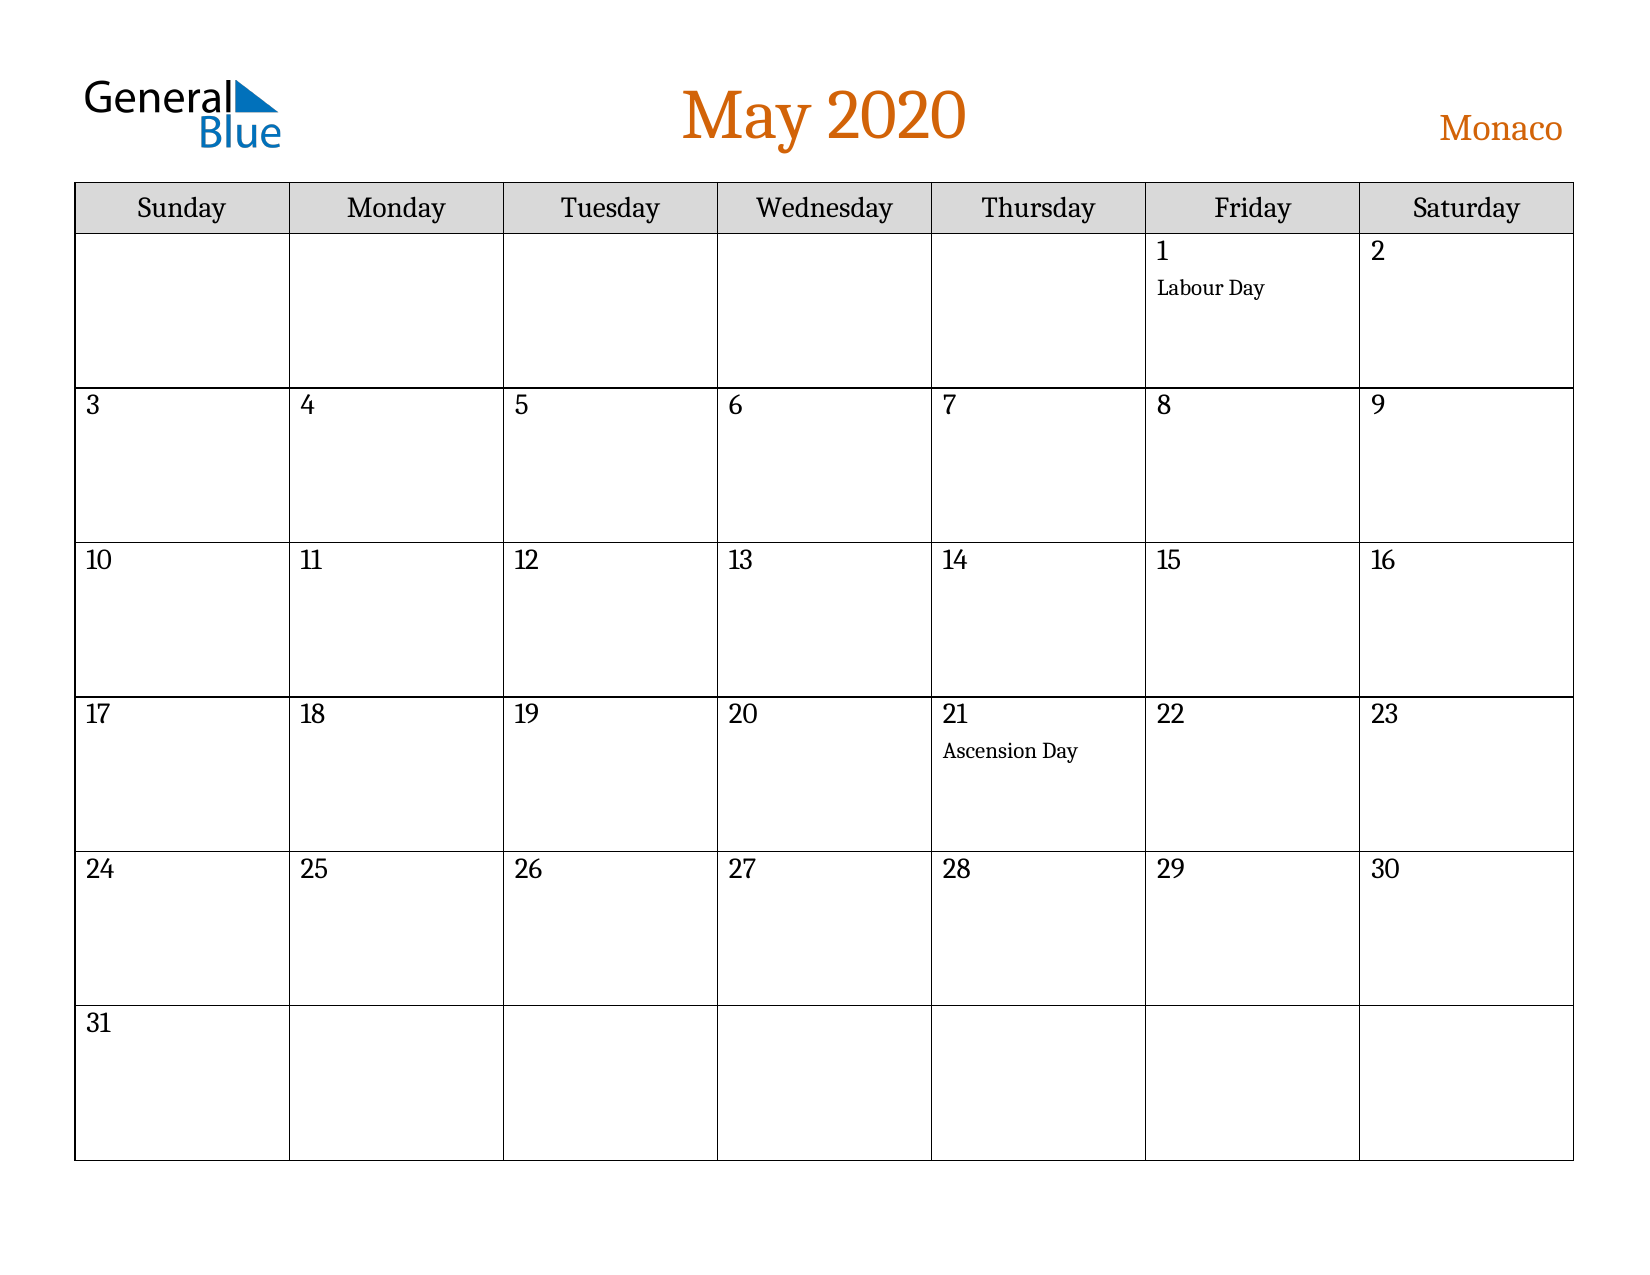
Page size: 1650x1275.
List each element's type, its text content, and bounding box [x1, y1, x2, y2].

table_cell [718, 893, 931, 1005]
table_cell 5 [504, 389, 717, 429]
table_cell [932, 1006, 1145, 1047]
table_cell 22 [1146, 698, 1359, 738]
table_cell [1146, 429, 1359, 542]
table_cell [932, 1047, 1145, 1160]
table_cell Tuesday [504, 183, 717, 233]
table_cell Monday [290, 183, 503, 233]
table_cell [76, 1047, 289, 1160]
table_cell [290, 1047, 503, 1160]
table_cell Saturday [1360, 183, 1573, 233]
table_cell [718, 584, 931, 696]
table_cell [718, 234, 931, 275]
table_cell [76, 584, 289, 696]
table_cell [504, 429, 717, 542]
table_cell [1360, 1047, 1573, 1160]
table_cell [1146, 1047, 1359, 1160]
table_cell [1360, 1006, 1573, 1047]
table_cell [1360, 429, 1573, 542]
table_cell 18 [290, 698, 503, 738]
table_header Monaco [1146, 75, 1574, 182]
table_cell [504, 1006, 717, 1047]
picture [85, 80, 281, 148]
table_cell Ascension Day [932, 738, 1145, 851]
table_cell Wednesday [718, 183, 931, 233]
table_cell [76, 738, 289, 851]
table_cell [504, 234, 717, 275]
table_cell [718, 429, 931, 542]
table_cell [504, 893, 717, 1005]
table_cell [76, 234, 289, 275]
table_cell [504, 738, 717, 851]
table_cell [290, 893, 503, 1005]
table_cell 3 [76, 389, 289, 429]
table_header [75, 75, 503, 182]
table_cell [718, 275, 931, 387]
table_header May 2020 [503, 75, 1146, 182]
table_cell 2 [1360, 234, 1573, 275]
table_cell [1360, 893, 1573, 1005]
table_cell Sunday [76, 183, 289, 233]
table_cell [1146, 893, 1359, 1005]
table_cell [290, 1006, 503, 1047]
table_cell [932, 275, 1145, 387]
table_cell 11 [290, 543, 503, 584]
table_cell Thursday [932, 183, 1145, 233]
table_cell 28 [932, 852, 1145, 893]
table_cell 16 [1360, 543, 1573, 584]
table_cell 17 [76, 698, 289, 738]
table_cell [718, 1047, 931, 1160]
table_cell [1360, 275, 1573, 387]
table_cell Friday [1146, 183, 1359, 233]
table_cell 21 [932, 698, 1145, 738]
table_cell 10 [76, 543, 289, 584]
table_cell 1 [1146, 234, 1359, 275]
table_cell [1360, 738, 1573, 851]
table_cell [290, 234, 503, 275]
table_cell [932, 234, 1145, 275]
table_cell [290, 584, 503, 696]
table_cell Labour Day [1146, 275, 1359, 387]
table_cell 9 [1360, 389, 1573, 429]
table_cell [1146, 584, 1359, 696]
table_cell [76, 893, 289, 1005]
table_cell [504, 1047, 717, 1160]
table_cell 15 [1146, 543, 1359, 584]
table_cell 26 [504, 852, 717, 893]
table_cell 6 [718, 389, 931, 429]
table_cell 8 [1146, 389, 1359, 429]
table_cell [1146, 738, 1359, 851]
table_cell [290, 429, 503, 542]
table_cell [504, 275, 717, 387]
table_cell 31 [76, 1006, 289, 1047]
table_cell [1146, 1006, 1359, 1047]
table_cell [932, 584, 1145, 696]
table_cell 14 [932, 543, 1145, 584]
table_cell 20 [718, 698, 931, 738]
table_cell [932, 893, 1145, 1005]
table_cell 27 [718, 852, 931, 893]
table_cell 12 [504, 543, 717, 584]
table_cell [76, 429, 289, 542]
table_cell [1360, 584, 1573, 696]
table_cell [932, 429, 1145, 542]
table_cell 30 [1360, 852, 1573, 893]
table_cell 29 [1146, 852, 1359, 893]
table_cell 25 [290, 852, 503, 893]
table_cell [504, 584, 717, 696]
table_cell 23 [1360, 698, 1573, 738]
table_cell [76, 275, 289, 387]
table_cell 24 [76, 852, 289, 893]
table_cell [290, 275, 503, 387]
table_cell 19 [504, 698, 717, 738]
table_cell [718, 738, 931, 851]
table_cell [718, 1006, 931, 1047]
table_cell 7 [932, 389, 1145, 429]
table_cell [290, 738, 503, 851]
table_cell 4 [290, 389, 503, 429]
table_cell 13 [718, 543, 931, 584]
